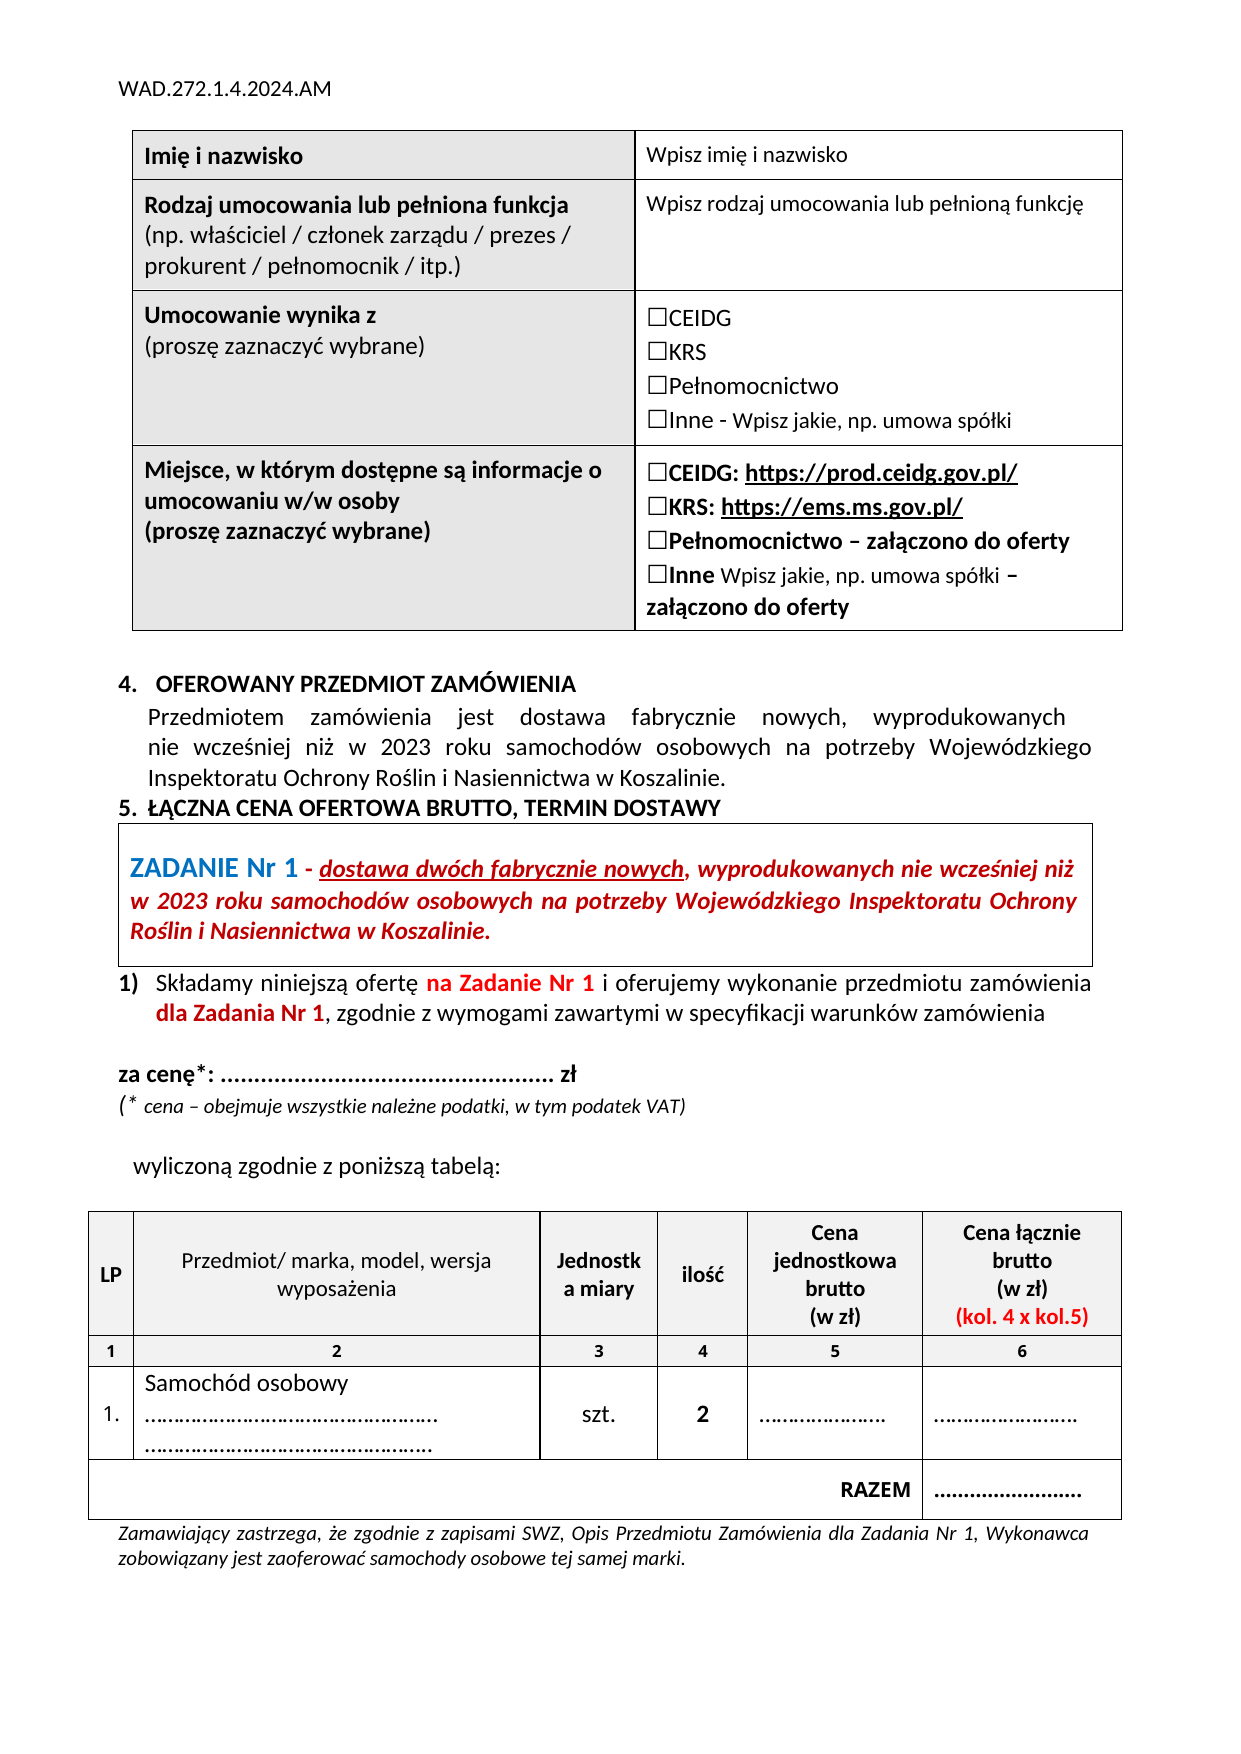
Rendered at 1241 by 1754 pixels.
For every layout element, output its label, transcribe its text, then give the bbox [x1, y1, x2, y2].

table_header Imię i nazwisko [133, 131, 634, 179]
table_cell Miejsce, w którym dostępne są informacje o umocowaniu w/w osoby (proszę zaznaczyć wybrane) [133, 446, 634, 630]
table_cell szt. [541, 1367, 657, 1459]
list Składamy niniejszą ofertę na Zadanie Nr 1 i oferujemy wykonanie przedmiotu zamówienia dla Zadania Nr 1, zgodnie z wymogami zawartymi w specyfikacji warunków zamówienia [118, 967, 1092, 1028]
table_header Przedmiot/ marka, model, wersja wyposażenia [134, 1212, 539, 1335]
table_cell Samochód osobowy …………………………………………… ………………………………………….. [134, 1367, 539, 1459]
table_cell CEIDG KRS Pełnomocnictwo Inne - [636, 291, 1122, 444]
table_cell 2 [658, 1367, 747, 1459]
table_header ilość [658, 1212, 747, 1335]
table_header ZADANIE Nr 1 - dostawa dwóch fabrycznie nowych, wyprodukowanych nie wcześniej niż w 2023 roku samochodów osobowych na potrzeby Wojewódzkiego Inspektoratu Ochrony Roślin i Nasiennictwa w Koszalinie. [119, 824, 1092, 966]
text za cenę*: .................................................. zł [118, 1059, 1092, 1089]
table_header Cena jednostkowa brutto (w zł) [748, 1212, 922, 1335]
table_cell Umocowanie wynika z (proszę zaznaczyć wybrane) [133, 291, 634, 444]
text Przedmiotem zamówienia jest dostawa fabrycznie nowych, wyprodukowanych nie wcześniej niż w 2023 roku samochodów osobowych na potrzeby Wojewódzkiego Inspektoratu Ochrony Roślin i Nasiennictwa w Koszalinie. [148, 701, 1092, 793]
table_cell CEIDG: https://prod.ceidg.gov.pl/ KRS: https://ems.ms.gov.pl/ Pełnomocnictwo – załączono do oferty Inne – załączono do oferty [636, 446, 1122, 630]
table_cell 5 [748, 1336, 922, 1366]
table_header Cena łącznie brutto (w zł) (kol. 4 x kol.5) [923, 1212, 1121, 1335]
table_cell …………………. [748, 1367, 922, 1459]
table_cell 6 [923, 1336, 1121, 1366]
list ŁĄCZNA CENA OFERTOWA BRUTTO, TERMIN DOSTAWY [118, 793, 1092, 823]
text wyliczoną zgodnie z poniższą tabelą: [133, 1150, 1092, 1181]
table_cell 1 [89, 1336, 133, 1366]
table_cell 3 [541, 1336, 657, 1366]
text (* cena – obejmuje wszystkie należne podatki, w tym podatek VAT) [118, 1089, 1092, 1120]
table_cell ……………………. [923, 1460, 1121, 1519]
table_header LP [89, 1212, 133, 1335]
list OFEROWANY PRZEDMIOT ZAMÓWIENIA [118, 668, 1092, 699]
table_cell Rodzaj umocowania lub pełniona funkcja (np. właściciel / członek zarządu / prezes / prokurent / pełnomocnik / itp.) [133, 180, 634, 289]
table_cell 1. [89, 1367, 133, 1459]
text Zamawiający zastrzega, że zgodnie z zapisami SWZ, Opis Przedmiotu Zamówienia dla Zadania Nr 1, Wykonawca zobowiązany jest zaoferować samochody osobowe tej samej marki. [118, 1520, 1092, 1571]
table_cell RAZEM [89, 1460, 922, 1519]
table_header Jednostka miary [541, 1212, 657, 1335]
table_cell ……………………. [923, 1367, 1121, 1459]
table_cell 2 [134, 1336, 539, 1366]
table_cell 4 [658, 1336, 747, 1366]
